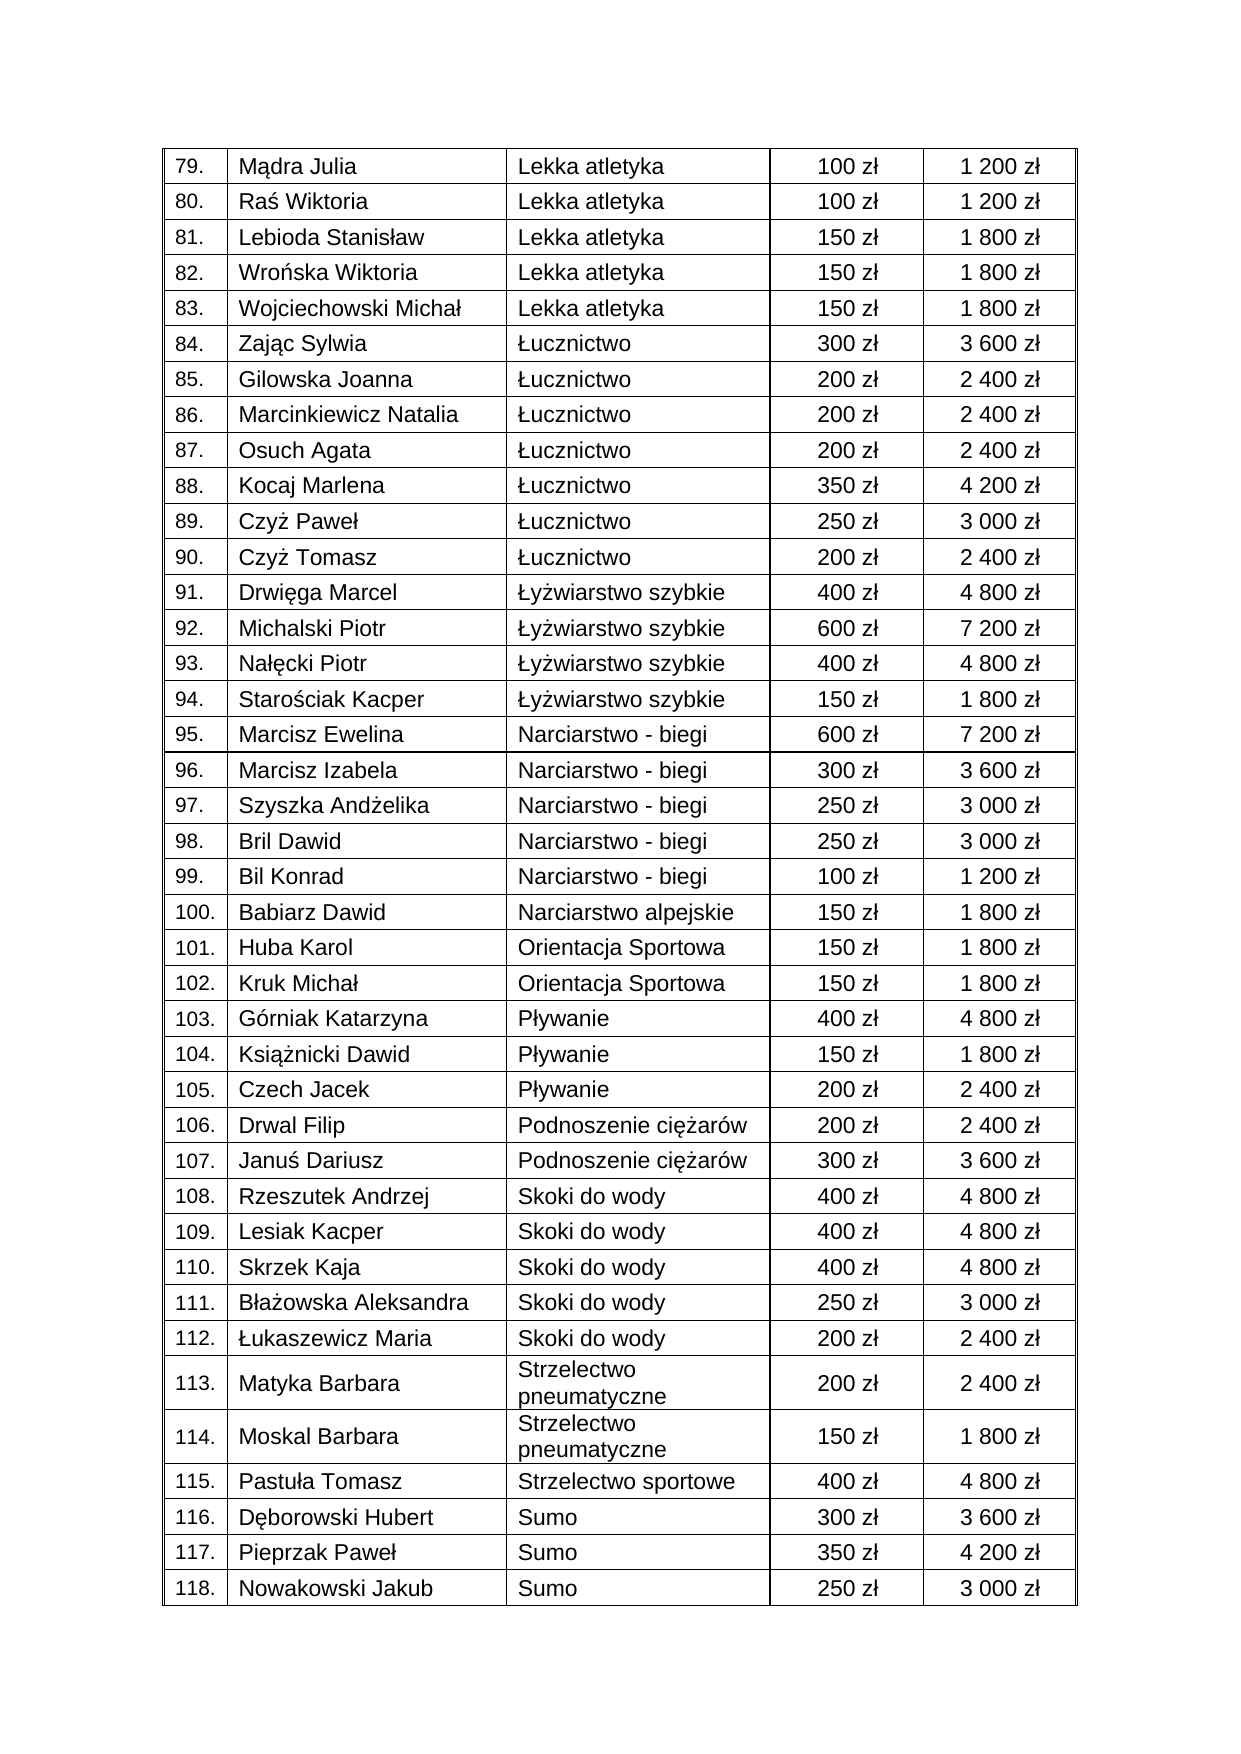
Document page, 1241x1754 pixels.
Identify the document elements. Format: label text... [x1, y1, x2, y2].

table_cell Kocaj Marlena [228, 468, 506, 503]
table_cell 1 800 zł [924, 966, 1075, 1000]
table_cell Narciarstwo alpejskie [507, 895, 769, 929]
table_cell 2 400 zł [924, 1356, 1075, 1409]
table_cell 1 800 zł [924, 681, 1075, 716]
table_cell 98. [165, 824, 227, 858]
table_cell 150 zł [771, 681, 923, 716]
table_cell Bril Dawid [228, 824, 506, 858]
table_cell 150 zł [771, 255, 923, 290]
table_cell 3 000 zł [924, 788, 1075, 822]
table_cell 200 zł [771, 362, 923, 396]
table_cell Lekka atletyka [507, 291, 769, 325]
table_cell 108. [165, 1179, 227, 1213]
table_cell Skoki do wody [507, 1214, 769, 1249]
table_cell 200 zł [771, 1108, 923, 1142]
table_cell 92. [165, 610, 227, 645]
table_cell 106. [165, 1108, 227, 1142]
table_cell 89. [165, 504, 227, 538]
table_cell 99. [165, 859, 227, 893]
table_cell Pływanie [507, 1072, 769, 1107]
table_cell 3 600 zł [924, 326, 1075, 361]
table_cell 4 800 zł [924, 1179, 1075, 1213]
table_cell 250 zł [771, 788, 923, 822]
table_cell 350 zł [771, 1535, 923, 1569]
table_cell 400 zł [771, 1179, 923, 1213]
table_cell Kruk Michał [228, 966, 506, 1000]
table_cell 1 200 zł [924, 859, 1075, 893]
table_cell 4 800 zł [924, 646, 1075, 680]
table_cell 87. [165, 433, 227, 467]
table_cell Narciarstwo - biegi [507, 717, 769, 751]
table_cell 200 zł [771, 1321, 923, 1355]
table_cell Lekka atletyka [507, 149, 769, 183]
table_cell Łucznictwo [507, 468, 769, 503]
table_cell 150 zł [771, 895, 923, 929]
table_cell Dęborowski Hubert [228, 1499, 506, 1534]
table_cell Nowakowski Jakub [228, 1570, 506, 1605]
table_cell 4 800 zł [924, 1464, 1075, 1498]
table_cell Łyżwiarstwo szybkie [507, 646, 769, 680]
table_cell 400 zł [771, 1001, 923, 1036]
table_cell 4 800 zł [924, 1250, 1075, 1284]
table_cell 103. [165, 1001, 227, 1036]
table_cell Orientacja Sportowa [507, 966, 769, 1000]
table_cell 116. [165, 1499, 227, 1534]
table_cell Łucznictwo [507, 433, 769, 467]
table_cell 2 400 zł [924, 362, 1075, 396]
table_cell 2 400 zł [924, 1108, 1075, 1142]
table_cell 250 zł [771, 824, 923, 858]
table_cell Sumo [507, 1499, 769, 1534]
table_cell 90. [165, 539, 227, 574]
table_cell 112. [165, 1321, 227, 1355]
table_cell 4 800 zł [924, 1001, 1075, 1036]
table_cell 1 800 zł [924, 1410, 1075, 1463]
table_cell Mądra Julia [228, 149, 506, 183]
table_cell 400 zł [771, 1464, 923, 1498]
table_cell Strzelectwo pneumatyczne [507, 1410, 769, 1463]
table_cell Łucznictwo [507, 326, 769, 361]
table_cell Michalski Piotr [228, 610, 506, 645]
table_cell 150 zł [771, 291, 923, 325]
table_cell 400 zł [771, 1250, 923, 1284]
table_cell 4 800 zł [924, 1214, 1075, 1249]
table_cell 4 800 zł [924, 575, 1075, 609]
table_cell 117. [165, 1535, 227, 1569]
table_cell 105. [165, 1072, 227, 1107]
table_cell Rzeszutek Andrzej [228, 1179, 506, 1213]
table_cell Bil Konrad [228, 859, 506, 893]
table_cell 1 800 zł [924, 930, 1075, 964]
table_cell Matyka Barbara [228, 1356, 506, 1409]
table_cell Skrzek Kaja [228, 1250, 506, 1284]
table_cell 250 zł [771, 1570, 923, 1605]
table_cell Raś Wiktoria [228, 184, 506, 219]
table_cell 200 zł [771, 1072, 923, 1107]
table_cell Podnoszenie ciężarów [507, 1143, 769, 1178]
table_cell 400 zł [771, 646, 923, 680]
table_cell Zając Sylwia [228, 326, 506, 361]
table_cell Górniak Katarzyna [228, 1001, 506, 1036]
table_cell 118. [165, 1570, 227, 1605]
table_cell Lekka atletyka [507, 184, 769, 219]
table_cell Marcisz Ewelina [228, 717, 506, 751]
table_cell Strzelectwo pneumatyczne [507, 1356, 769, 1409]
table_cell 150 zł [771, 966, 923, 1000]
table_cell Wrońska Wiktoria [228, 255, 506, 290]
table_cell 2 400 zł [924, 1072, 1075, 1107]
table_cell 114. [165, 1410, 227, 1463]
table_cell Czech Jacek [228, 1072, 506, 1107]
table_cell 7 200 zł [924, 610, 1075, 645]
table_cell Starościak Kacper [228, 681, 506, 716]
table_cell 3 600 zł [924, 1499, 1075, 1534]
table_cell 100 zł [771, 184, 923, 219]
table_cell Narciarstwo - biegi [507, 753, 769, 787]
table_cell 97. [165, 788, 227, 822]
table_cell 2 400 zł [924, 539, 1075, 574]
table_cell 1 800 zł [924, 291, 1075, 325]
table_cell 82. [165, 255, 227, 290]
table_cell Lesiak Kacper [228, 1214, 506, 1249]
table_cell Łyżwiarstwo szybkie [507, 681, 769, 716]
table_cell 200 zł [771, 539, 923, 574]
table_cell 100. [165, 895, 227, 929]
table_cell 3 600 zł [924, 753, 1075, 787]
table_cell Pływanie [507, 1001, 769, 1036]
table_cell 300 zł [771, 753, 923, 787]
table_cell Osuch Agata [228, 433, 506, 467]
table_cell 3 000 zł [924, 1570, 1075, 1605]
table_cell 91. [165, 575, 227, 609]
table_cell 1 800 zł [924, 1037, 1075, 1071]
table_cell Moskal Barbara [228, 1410, 506, 1463]
table_cell 111. [165, 1285, 227, 1320]
table_cell 2 400 zł [924, 397, 1075, 432]
table_cell 1 800 zł [924, 895, 1075, 929]
table_cell Lekka atletyka [507, 255, 769, 290]
table_cell 400 zł [771, 575, 923, 609]
table_cell 113. [165, 1356, 227, 1409]
table_cell 102. [165, 966, 227, 1000]
table_cell 600 zł [771, 717, 923, 751]
table_cell 3 000 zł [924, 1285, 1075, 1320]
table_cell 1 200 zł [924, 149, 1075, 183]
table_cell Babiarz Dawid [228, 895, 506, 929]
table_cell 300 zł [771, 1143, 923, 1178]
table_cell Łucznictwo [507, 397, 769, 432]
table_cell 83. [165, 291, 227, 325]
table_cell 1 800 zł [924, 220, 1075, 254]
table_cell 150 zł [771, 1037, 923, 1071]
table_cell 2 400 zł [924, 433, 1075, 467]
table_cell Strzelectwo sportowe [507, 1464, 769, 1498]
table_cell Łyżwiarstwo szybkie [507, 575, 769, 609]
table_cell 250 zł [771, 504, 923, 538]
table_cell 300 zł [771, 326, 923, 361]
table_cell 110. [165, 1250, 227, 1284]
table_cell 115. [165, 1464, 227, 1498]
table_cell 200 zł [771, 1356, 923, 1409]
table_cell 350 zł [771, 468, 923, 503]
table_cell 85. [165, 362, 227, 396]
table_cell 3 000 zł [924, 824, 1075, 858]
table_cell 84. [165, 326, 227, 361]
table_cell Pastuła Tomasz [228, 1464, 506, 1498]
table_cell Wojciechowski Michał [228, 291, 506, 325]
table_cell Łyżwiarstwo szybkie [507, 610, 769, 645]
table_cell 400 zł [771, 1214, 923, 1249]
table_cell 101. [165, 930, 227, 964]
table_cell 94. [165, 681, 227, 716]
table_cell Szyszka Andżelika [228, 788, 506, 822]
table_cell 81. [165, 220, 227, 254]
table_cell Lekka atletyka [507, 220, 769, 254]
table_cell 200 zł [771, 433, 923, 467]
table_cell Skoki do wody [507, 1250, 769, 1284]
table_cell Czyż Paweł [228, 504, 506, 538]
table_cell 200 zł [771, 397, 923, 432]
table_cell 150 zł [771, 930, 923, 964]
table_cell 600 zł [771, 610, 923, 645]
table_cell Huba Karol [228, 930, 506, 964]
table_cell Skoki do wody [507, 1179, 769, 1213]
table_cell 86. [165, 397, 227, 432]
table_cell Marcinkiewicz Natalia [228, 397, 506, 432]
table_cell Drwięga Marcel [228, 575, 506, 609]
table_cell Łukaszewicz Maria [228, 1321, 506, 1355]
table_cell Lebioda Stanisław [228, 220, 506, 254]
table_cell 3 600 zł [924, 1143, 1075, 1178]
table_cell Narciarstwo - biegi [507, 824, 769, 858]
table_cell 300 zł [771, 1499, 923, 1534]
table_cell 7 200 zł [924, 717, 1075, 751]
table_cell 104. [165, 1037, 227, 1071]
table_cell 109. [165, 1214, 227, 1249]
table_cell Narciarstwo - biegi [507, 859, 769, 893]
table_cell Januś Dariusz [228, 1143, 506, 1178]
table_cell 4 200 zł [924, 468, 1075, 503]
table_cell 80. [165, 184, 227, 219]
table_cell 100 zł [771, 859, 923, 893]
table_cell Gilowska Joanna [228, 362, 506, 396]
table_cell Skoki do wody [507, 1285, 769, 1320]
table_cell 79. [165, 149, 227, 183]
table_cell Błażowska Aleksandra [228, 1285, 506, 1320]
table_cell Drwal Filip [228, 1108, 506, 1142]
table_cell Nałęcki Piotr [228, 646, 506, 680]
table_cell 107. [165, 1143, 227, 1178]
table_cell 1 800 zł [924, 255, 1075, 290]
table_cell 250 zł [771, 1285, 923, 1320]
table_cell Pieprzak Paweł [228, 1535, 506, 1569]
table_cell 3 000 zł [924, 504, 1075, 538]
table_cell Narciarstwo - biegi [507, 788, 769, 822]
table_cell Czyż Tomasz [228, 539, 506, 574]
table_cell Łucznictwo [507, 504, 769, 538]
table_cell Podnoszenie ciężarów [507, 1108, 769, 1142]
table_cell 4 200 zł [924, 1535, 1075, 1569]
table_cell Książnicki Dawid [228, 1037, 506, 1071]
table_cell Sumo [507, 1535, 769, 1569]
table_cell 88. [165, 468, 227, 503]
table_cell 96. [165, 753, 227, 787]
table_cell 100 zł [771, 149, 923, 183]
table_cell 2 400 zł [924, 1321, 1075, 1355]
table_cell Skoki do wody [507, 1321, 769, 1355]
table_cell 150 zł [771, 1410, 923, 1463]
table_cell 95. [165, 717, 227, 751]
table_cell Łucznictwo [507, 362, 769, 396]
table_cell 150 zł [771, 220, 923, 254]
table_cell Łucznictwo [507, 539, 769, 574]
table_cell Marcisz Izabela [228, 753, 506, 787]
table_cell 93. [165, 646, 227, 680]
table_cell Sumo [507, 1570, 769, 1605]
table_cell 1 200 zł [924, 184, 1075, 219]
table_cell Pływanie [507, 1037, 769, 1071]
table_cell Orientacja Sportowa [507, 930, 769, 964]
